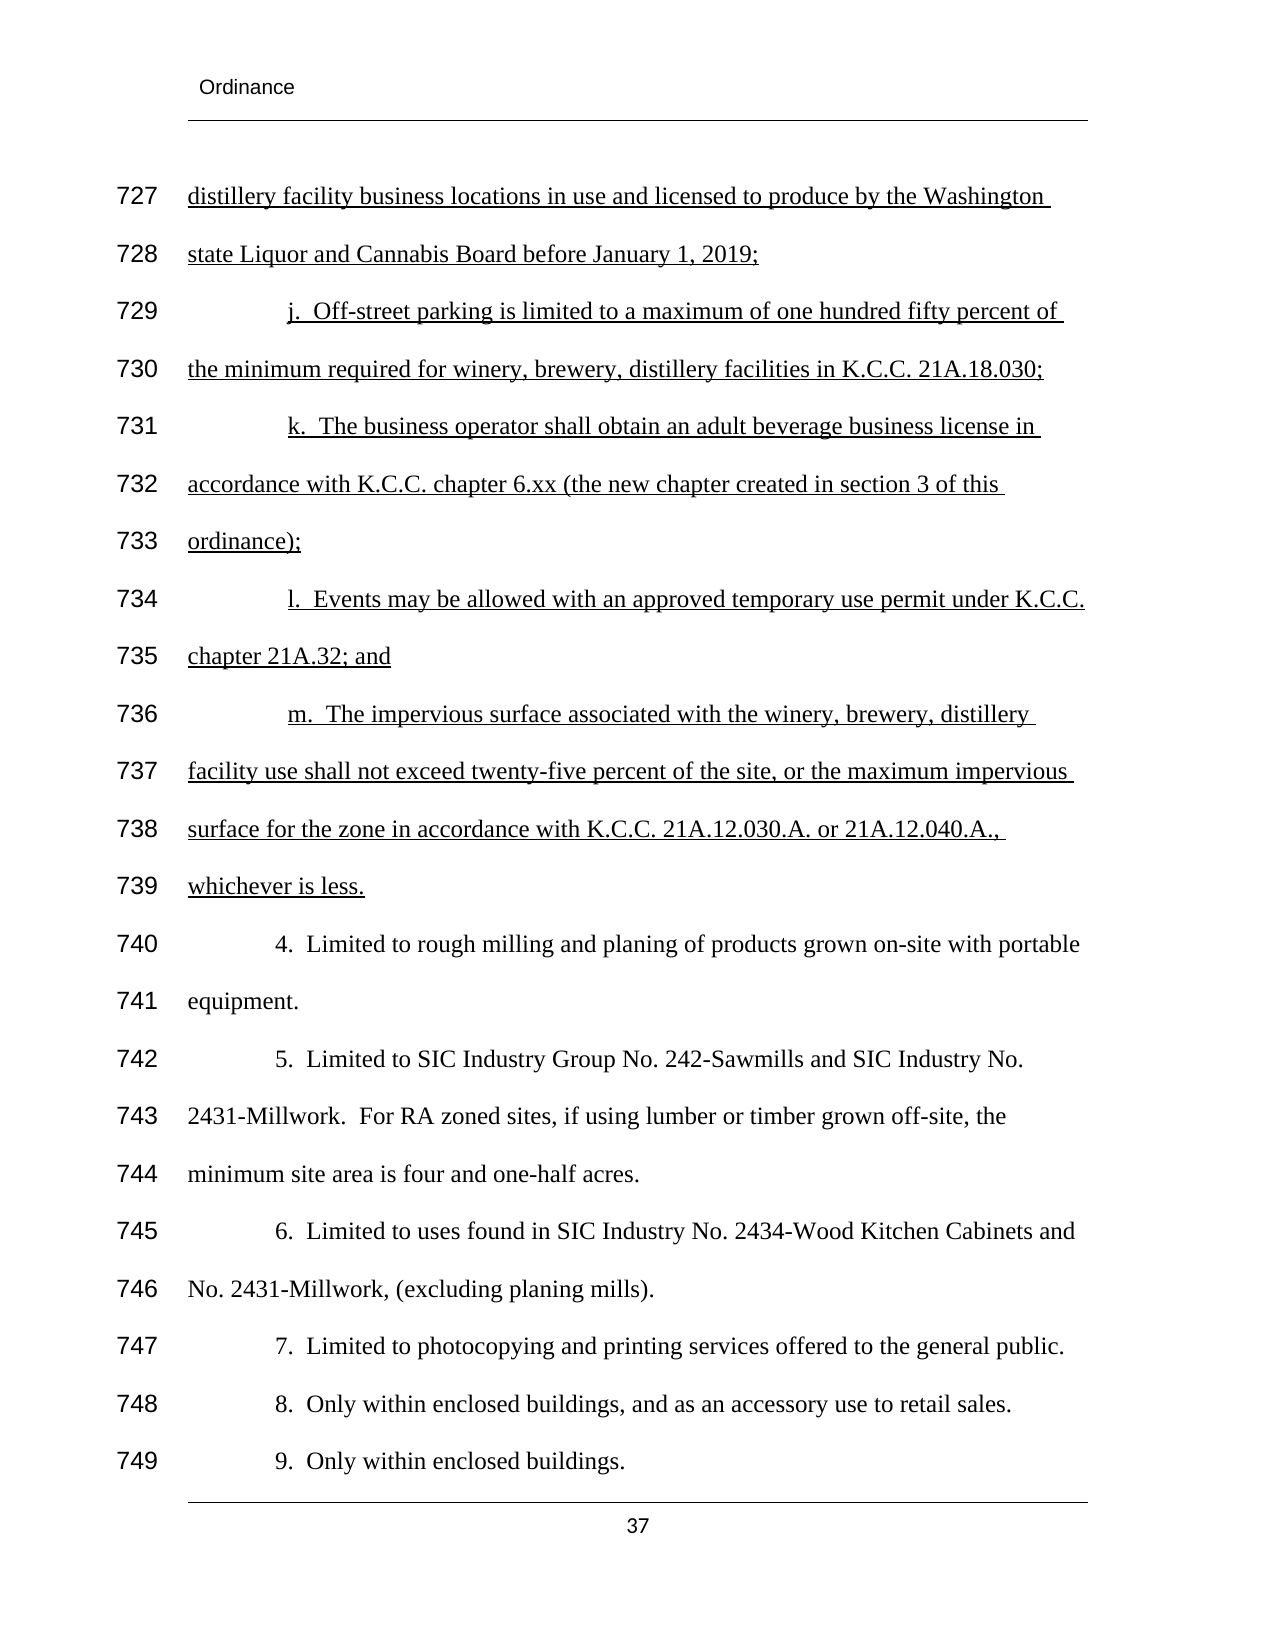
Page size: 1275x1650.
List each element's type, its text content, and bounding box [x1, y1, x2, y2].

text 8. Only within enclosed buildings, and as an accessory use to retail sales. [187, 1389, 1087, 1417]
text 7. Limited to photocopying and printing services offered to the general public. [187, 1331, 1087, 1360]
text 6. Limited to uses found in SIC Industry No. 2434-Wood Kitchen Cabinets and No. 2431-Millwork, (excluding planing mills). [187, 1216, 1087, 1302]
text k. The business operator shall obtain an adult beverage business license in accordance with K.C.C. chapter 6.xx (the new chapter created in section 3 of this ordinance); [187, 411, 1087, 555]
text j. Off-street parking is limited to a maximum of one hundred fifty percent of the minimum required for winery, brewery, distillery facilities in K.C.C. 21A.18.030; [187, 296, 1087, 382]
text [187, 181, 1087, 267]
text m. The impervious surface associated with the winery, brewery, distillery facility use shall not exceed twenty-five percent of the site, or the maximum impervious surface for the zone in accordance with K.C.C. 21A.12.030.A. or 21A.12.040.A., whichever is less. [187, 699, 1087, 900]
text 4. Limited to rough milling and planing of products grown on-site with portable equipment. [187, 929, 1087, 1015]
text 5. Limited to SIC Industry Group No. 242-Sawmills and SIC Industry No. 2431-Millwork. For RA zoned sites, if using lumber or timber grown off-site, the minimum site area is four and one-half acres. [187, 1044, 1087, 1187]
text 9. Only within enclosed buildings. [187, 1446, 1087, 1475]
text l. Events may be allowed with an approved temporary use permit under K.C.C. chapter 21A.32; and [187, 584, 1087, 670]
